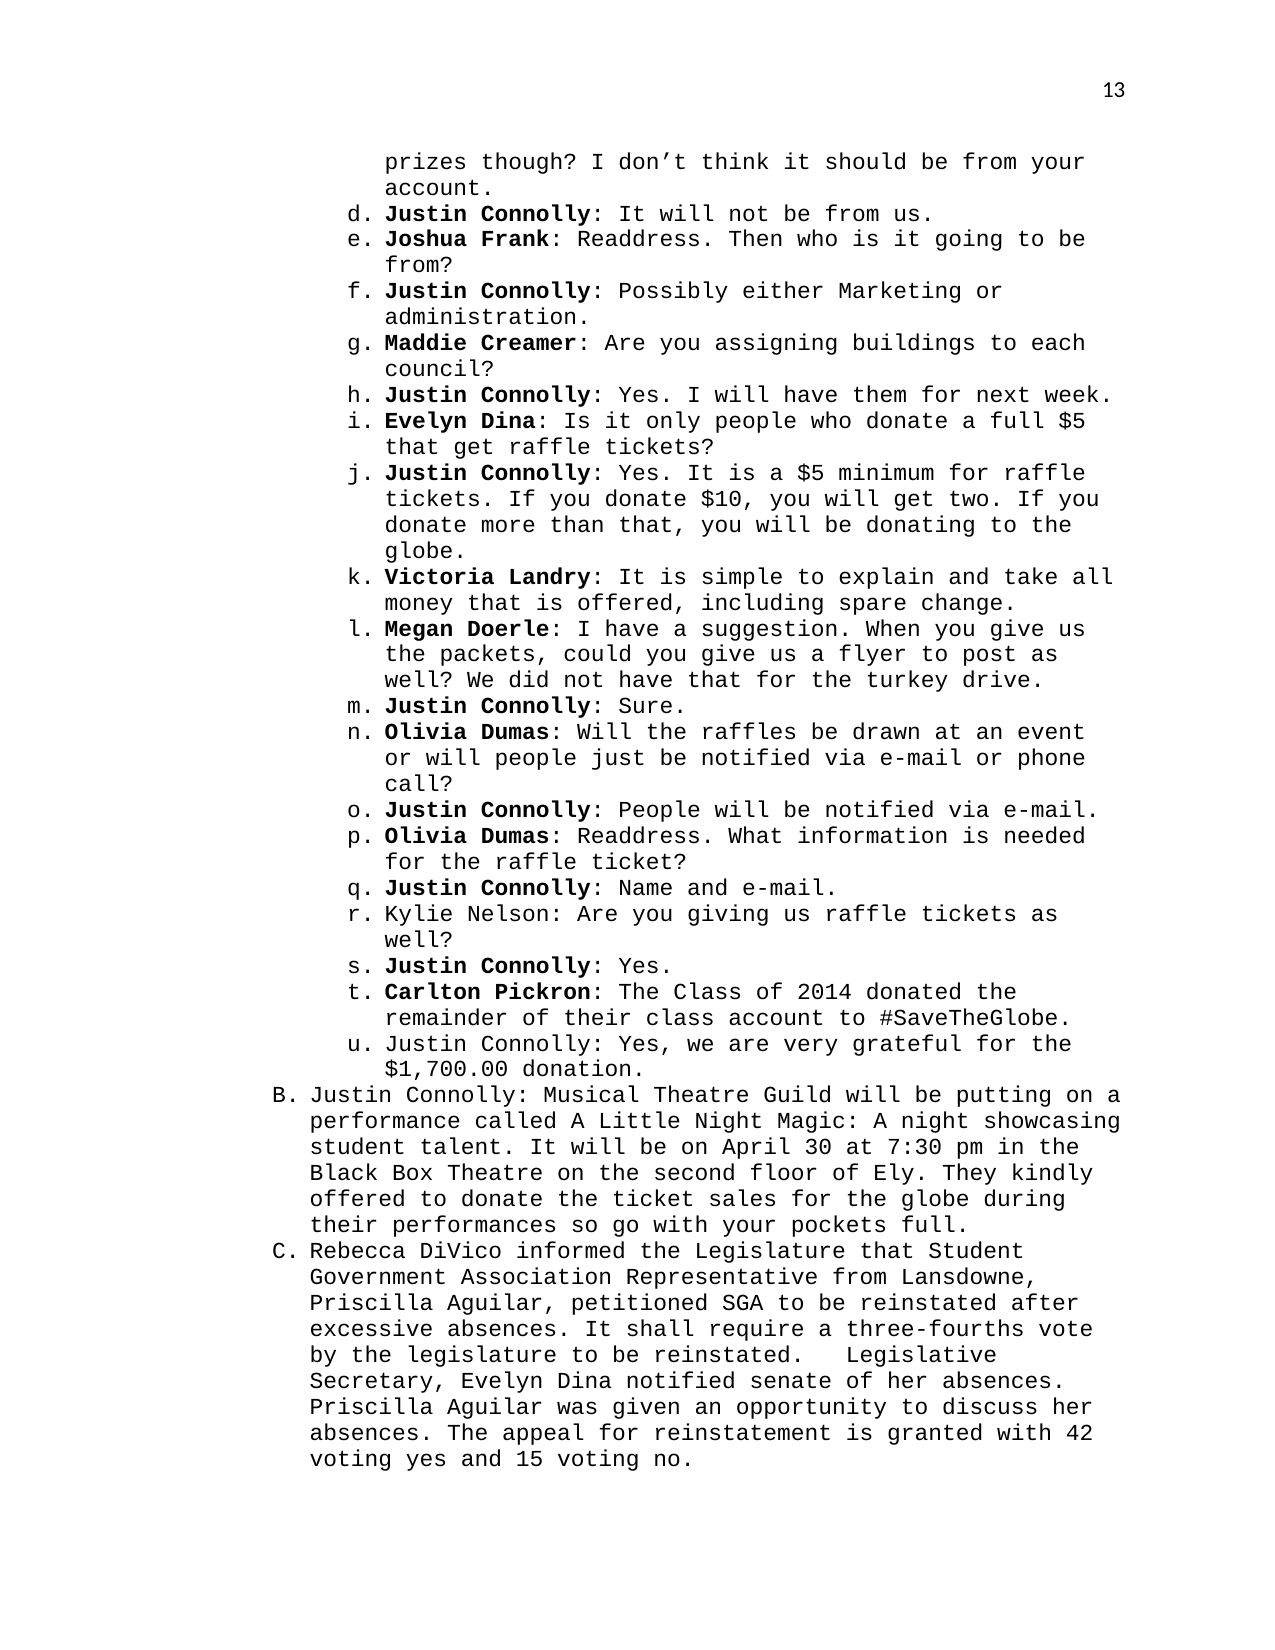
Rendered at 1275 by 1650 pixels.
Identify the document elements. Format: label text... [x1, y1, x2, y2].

list Justin Connolly: Yes. [347, 954, 1125, 980]
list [347, 150, 1125, 202]
list Justin Connolly: Yes. It is a $5 minimum for raffle tickets. If you donate $10, you will get two. If you donate more than that, you will be donating to the globe. [347, 461, 1125, 565]
list Justin Connolly: Sure. [347, 695, 1125, 721]
list Megan Doerle: I have a suggestion. When you give us the packets, could you give us a flyer to post as well? We did not have that for the turkey drive. [347, 617, 1125, 695]
list Justin Connolly: Musical Theatre Guild will be putting on a performance called A Little Night Magic: A night showcasing student talent. It will be on April 30 at 7:30 pm in the Black Box Theatre on the second floor of Ely. They kindly offered to donate the ticket sales for the globe during their performances so go with your pockets full. [272, 1084, 1125, 1239]
list Maddie Creamer: Are you assigning buildings to each council? [347, 332, 1125, 383]
list Justin Connolly: Yes. I will have them for next week. [347, 383, 1125, 409]
list Victoria Landry: It is simple to explain and take all money that is offered, including spare change. [347, 565, 1125, 617]
list Joshua Frank: Readdress. Then who is it going to be from? [347, 228, 1125, 280]
list Evelyn Dina: Is it only people who donate a full $5 that get raffle tickets? [347, 409, 1125, 461]
list Justin Connolly: Name and e-mail. [347, 876, 1125, 902]
list Justin Connolly: Possibly either Marketing or administration. [347, 280, 1125, 332]
list Kylie Nelson: Are you giving us raffle tickets as well? [347, 902, 1125, 954]
list Justin Connolly: It will not be from us. [347, 202, 1125, 228]
list Justin Connolly: Yes, we are very grateful for the $1,700.00 donation. [347, 1032, 1125, 1084]
list Olivia Dumas: Will the raffles be drawn at an event or will people just be notified via e-mail or phone call? [347, 721, 1125, 798]
list Carlton Pickron: The Class of 2014 donated the remainder of their class account to #SaveTheGlobe. [347, 980, 1125, 1032]
list Olivia Dumas: Readdress. What information is needed for the raffle ticket? [347, 824, 1125, 876]
list Justin Connolly: People will be notified via e-mail. [347, 798, 1125, 824]
list Rebecca DiVico informed the Legislature that Student Government Association Representative from Lansdowne, Priscilla Aguilar, petitioned SGA to be reinstated after excessive absences. It shall require a three-fourths vote by the legislature to be reinstated. Legislative Secretary, Evelyn Dina notified senate of her absences. Priscilla Aguilar was given an opportunity to discuss her absences. The appeal for reinstatement is granted with 42 voting yes and 15 voting no. [272, 1239, 1125, 1473]
